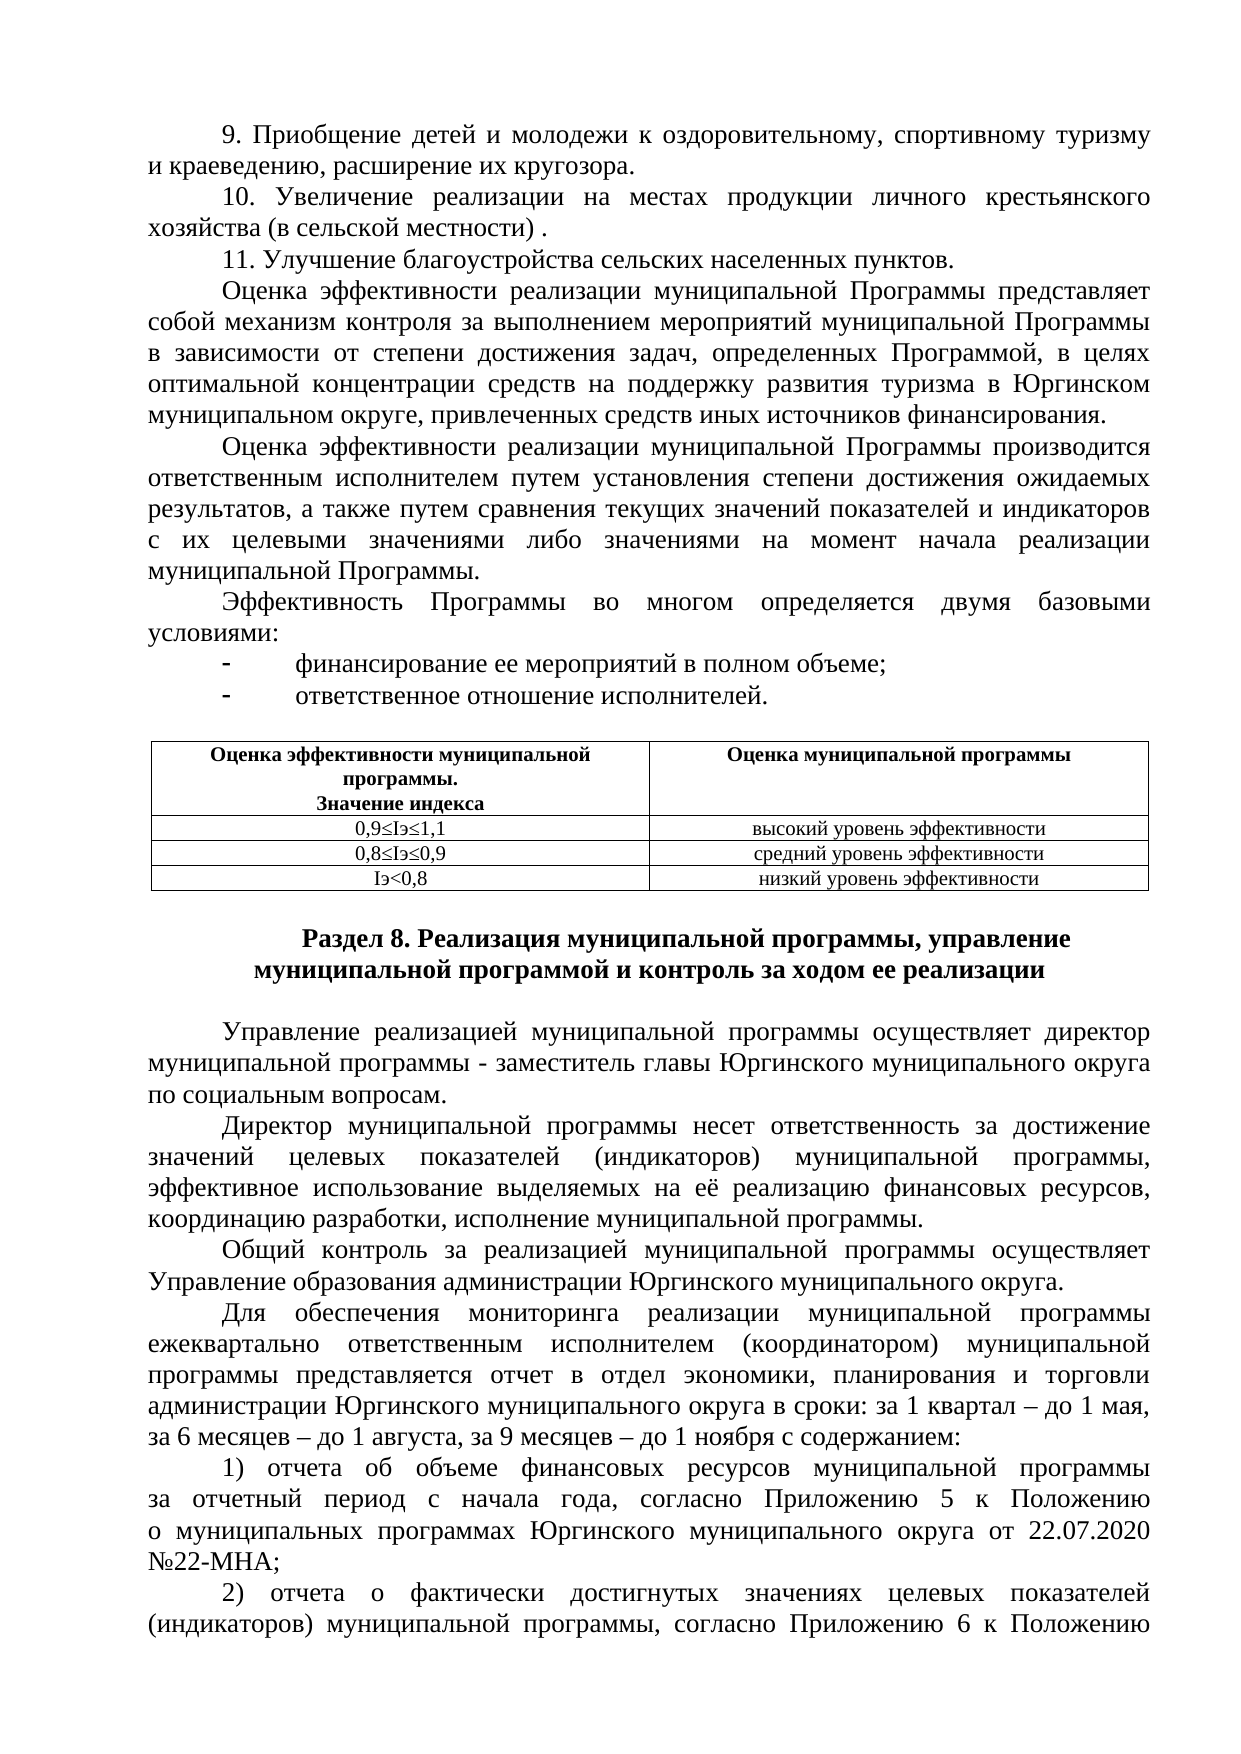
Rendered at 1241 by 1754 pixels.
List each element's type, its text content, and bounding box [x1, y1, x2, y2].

text 10. Увеличение реализации на местах продукции личного крестьянского хозяйства (в сельской местности) . [148, 180, 1152, 243]
table_header Оценка эффективности муниципальной программы. Значение индекса [152, 742, 649, 814]
text 11. Улучшение благоустройства сельских населенных пунктов. [148, 243, 1152, 274]
table_cell 0,8≤Iэ≤0,9 [152, 841, 649, 865]
text Раздел 8. Реализация муниципальной программы, управление муниципальной программой и контроль за ходом ее реализации [148, 922, 1152, 984]
text Для обеспечения мониторинга реализации муниципальной программы ежеквартально ответственным исполнителем (координатором) муниципальной программы представляется отчет в отдел экономики, планирования и торговли администрации Юргинского муниципального округа в сроки: за 1 квартал – до 1 мая, за 6 месяцев – до 1 августа, за 9 месяцев – до 1 ноября с содержанием: [148, 1296, 1152, 1451]
table_cell Iэ<0,8 [152, 866, 649, 890]
text Эффективность Программы во многом определяется двумя базовыми условиями: [148, 585, 1152, 648]
table_cell средний уровень эффективности [650, 841, 1148, 865]
text 1) отчета об объеме финансовых ресурсов муниципальной программы за отчетный период с начала года, согласно Приложению 5 к Положению о муниципальных программах Юргинского муниципального округа от 22.07.2020 №22-МНА; [148, 1451, 1152, 1576]
list ответственное отношение исполнителей. [148, 679, 1152, 710]
text Директор муниципальной программы несет ответственность за достижение значений целевых показателей (индикаторов) муниципальной программы, эффективное использование выделяемых на её реализацию финансовых ресурсов, координацию разработки, исполнение муниципальной программы. [148, 1109, 1152, 1233]
text Оценка эффективности реализации муниципальной Программы производится ответственным исполнителем путем установления степени достижения ожидаемых результатов, а также путем сравнения текущих значений показателей и индикаторов с их целевыми значениями либо значениями на момент начала реализации муниципальной Программы. [148, 429, 1152, 585]
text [148, 1576, 1152, 1638]
table_cell 0,9≤Iэ≤1,1 [152, 816, 649, 839]
text Общий контроль за реализацией муниципальной программы осуществляет Управление образования администрации Юргинского муниципального округа. [148, 1233, 1152, 1296]
table_cell высокий уровень эффективности [650, 816, 1148, 839]
text 9. Приобщение детей и молодежи к оздоровительному, спортивному туризму и краеведению, расширение их кругозора. [148, 118, 1152, 180]
table_cell низкий уровень эффективности [650, 866, 1148, 890]
table_header Оценка муниципальной программы [650, 742, 1148, 814]
text Управление реализацией муниципальной программы осуществляет директор муниципальной программы - заместитель главы Юргинского муниципального округа по социальным вопросам. [148, 1015, 1152, 1109]
text Оценка эффективности реализации муниципальной Программы представляет собой механизм контроля за выполнением мероприятий муниципальной Программы в зависимости от степени достижения задач, определенных Программой, в целях оптимальной концентрации средств на поддержку развития туризма в Юргинском муниципальном округе, привлеченных средств иных источников финансирования. [148, 274, 1152, 429]
list финансирование ее мероприятий в полном объеме; [148, 648, 1152, 679]
